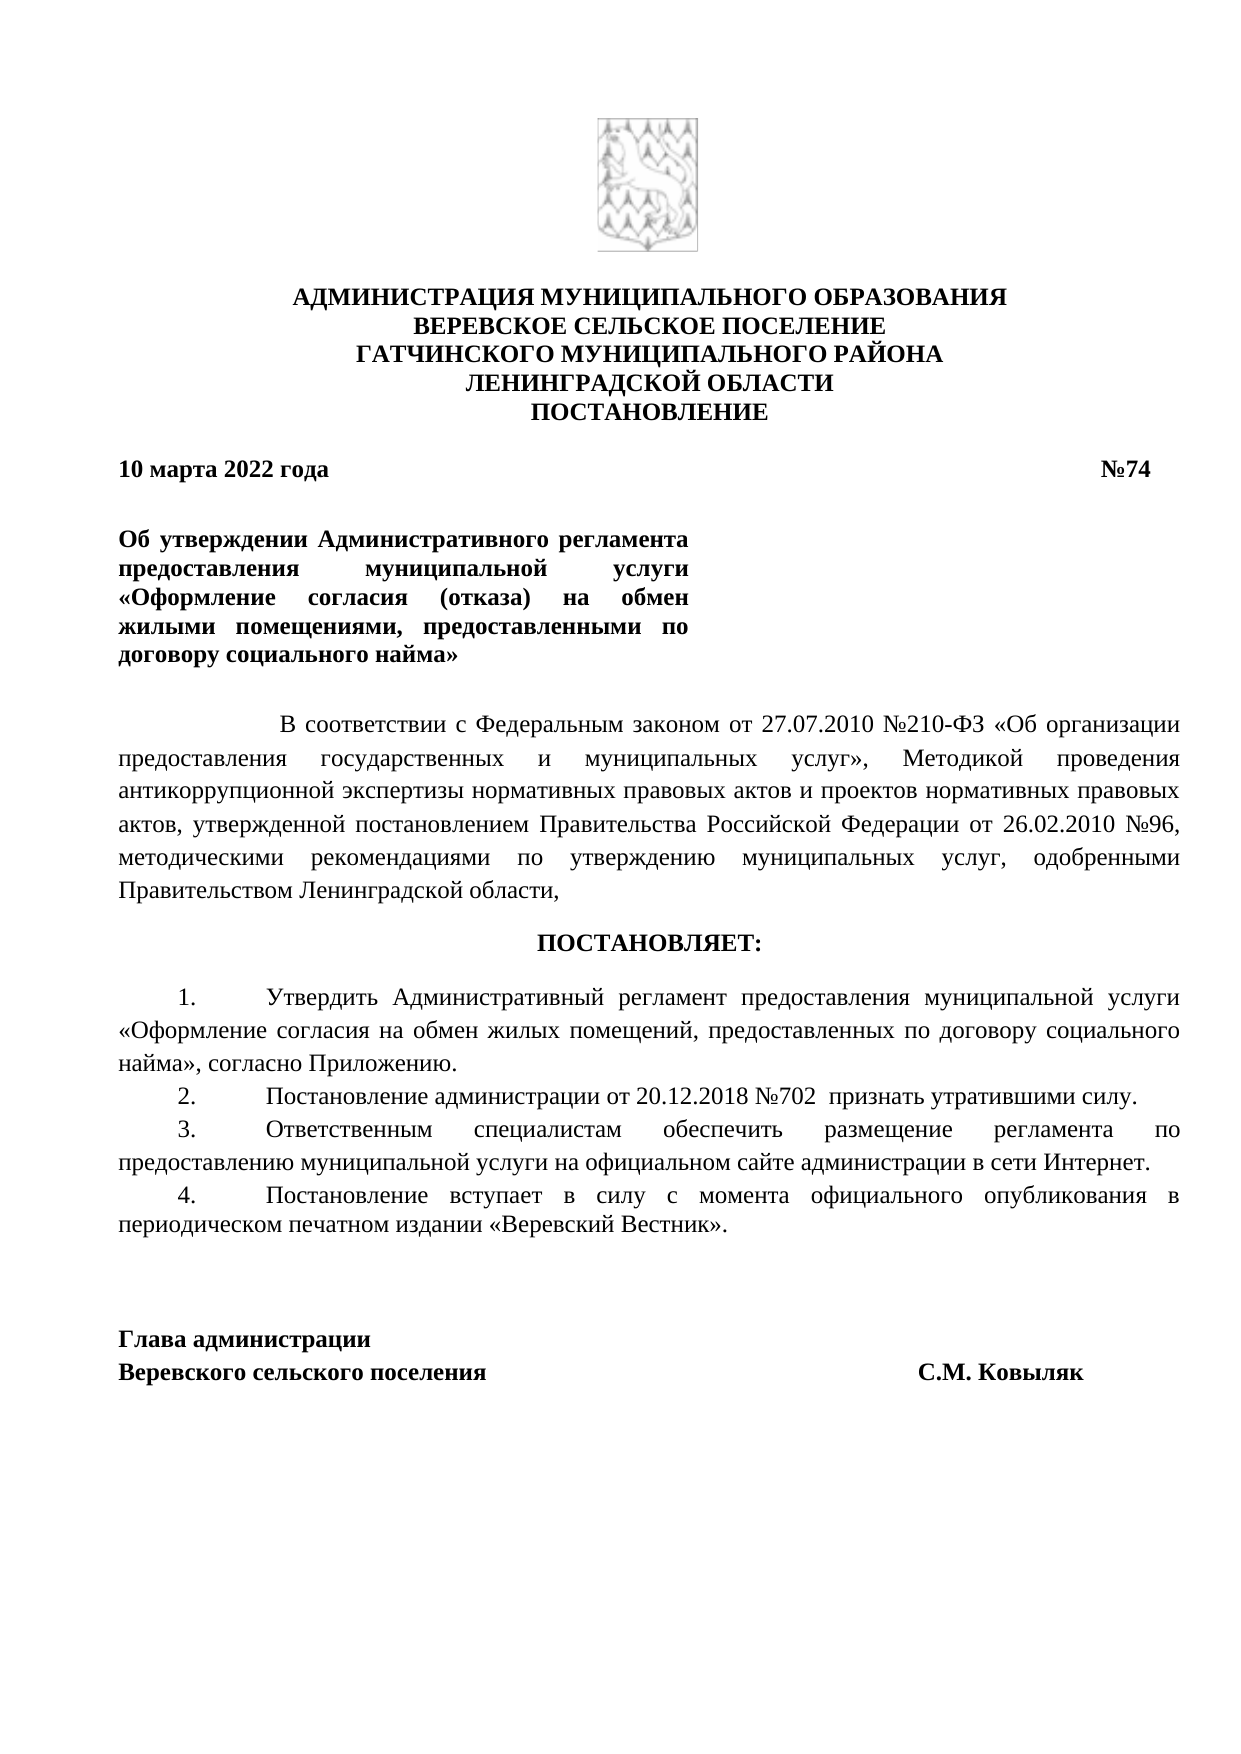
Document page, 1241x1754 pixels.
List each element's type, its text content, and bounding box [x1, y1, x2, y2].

picture [597, 118, 699, 254]
list Постановление вступает в силу с момента официального опубликования в периодическом печатном издании «Веревский Вестник». [118, 1181, 1181, 1238]
text ПОСТАНОВЛЕНИЕ [118, 397, 1181, 426]
list Постановление администрации от 20.12.2018 №702 признать утратившими силу. [118, 1081, 1181, 1110]
text Глава администрации [118, 1324, 1181, 1353]
text ВЕРЕВСКОЕ СЕЛЬСКОЕ ПОСЕЛЕНИЕ [118, 311, 1181, 339]
text ГАТЧИНСКОГО МУНИЦИПАЛЬНОГО РАЙОНА [118, 339, 1181, 368]
text 10 марта 2022 года №74 [118, 454, 1181, 483]
list Утвердить Административный регламент предоставления муниципальной услуги «Оформление согласия на обмен жилых помещений, предоставленных по договору социального найма», согласно Приложению. [118, 982, 1181, 1077]
text Веревского сельского поселения С.М. Ковыляк [118, 1357, 1181, 1386]
text ПОСТАНОВЛЯЕТ: [118, 928, 1181, 957]
text ЛЕНИНГРАДСКОЙ ОБЛАСТИ [118, 368, 1181, 397]
text АДМИНИСТРАЦИЯ МУНИЦИПАЛЬНОГО ОБРАЗОВАНИЯ [118, 282, 1181, 311]
list Ответственным специалистам обеспечить размещение регламента по предоставлению муниципальной услуги на официальном сайте администрации в сети Интернет. [118, 1114, 1181, 1176]
text В соответствии с Федеральным законом от 27.07.2010 №210-ФЗ «Об организации предоставления государственных и муниципальных услуг», Методикой проведения антикоррупционной экспертизы нормативных правовых актов и проектов нормативных правовых актов, утвержденной постановлением Правительства Российской Федерации от 26.02.2010 №96, методическими рекомендациями по утверждению муниципальных услуг, одобренными Правительством Ленинградской области, [118, 709, 1181, 903]
text Об утверждении Административного регламента предоставления муниципальной услуги «Оформление согласия (отказа) на обмен жилыми помещениями, предоставленными по договору социального найма» [118, 524, 689, 668]
